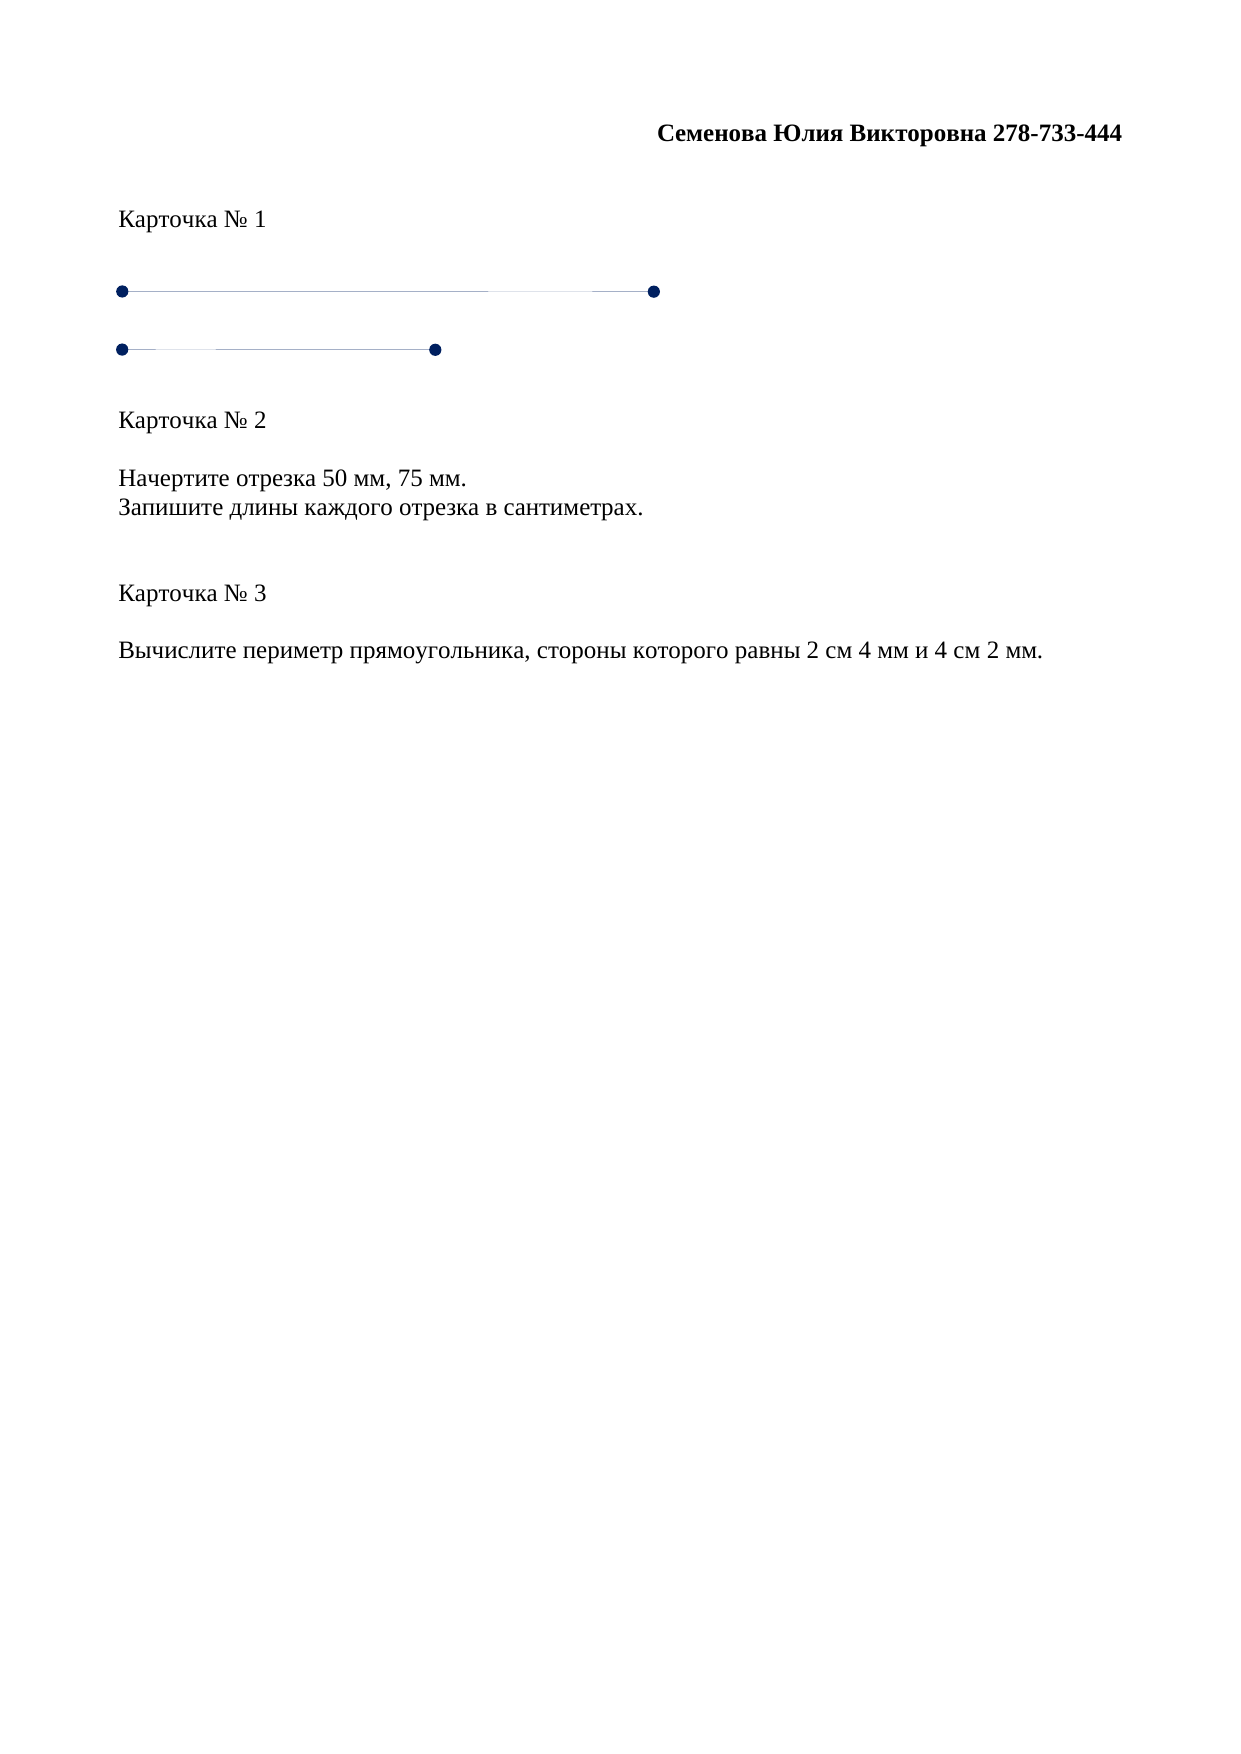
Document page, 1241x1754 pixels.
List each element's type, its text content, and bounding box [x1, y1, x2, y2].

text Вычислите периметр прямоугольника, стороны которого равны 2 см 4 мм и 4 см 2 мм. [118, 636, 1122, 664]
text Запишите длины каждого отрезка в сантиметрах. [118, 492, 1122, 521]
text Карточка № 1 [118, 204, 1122, 233]
text Начертите отрезка 50 мм, 75 мм. [118, 463, 1122, 492]
text Семенова Юлия Викторовна 278-733-444 [118, 118, 1122, 147]
text Карточка № 2 [118, 406, 1122, 434]
text Карточка № 3 [118, 578, 1122, 607]
